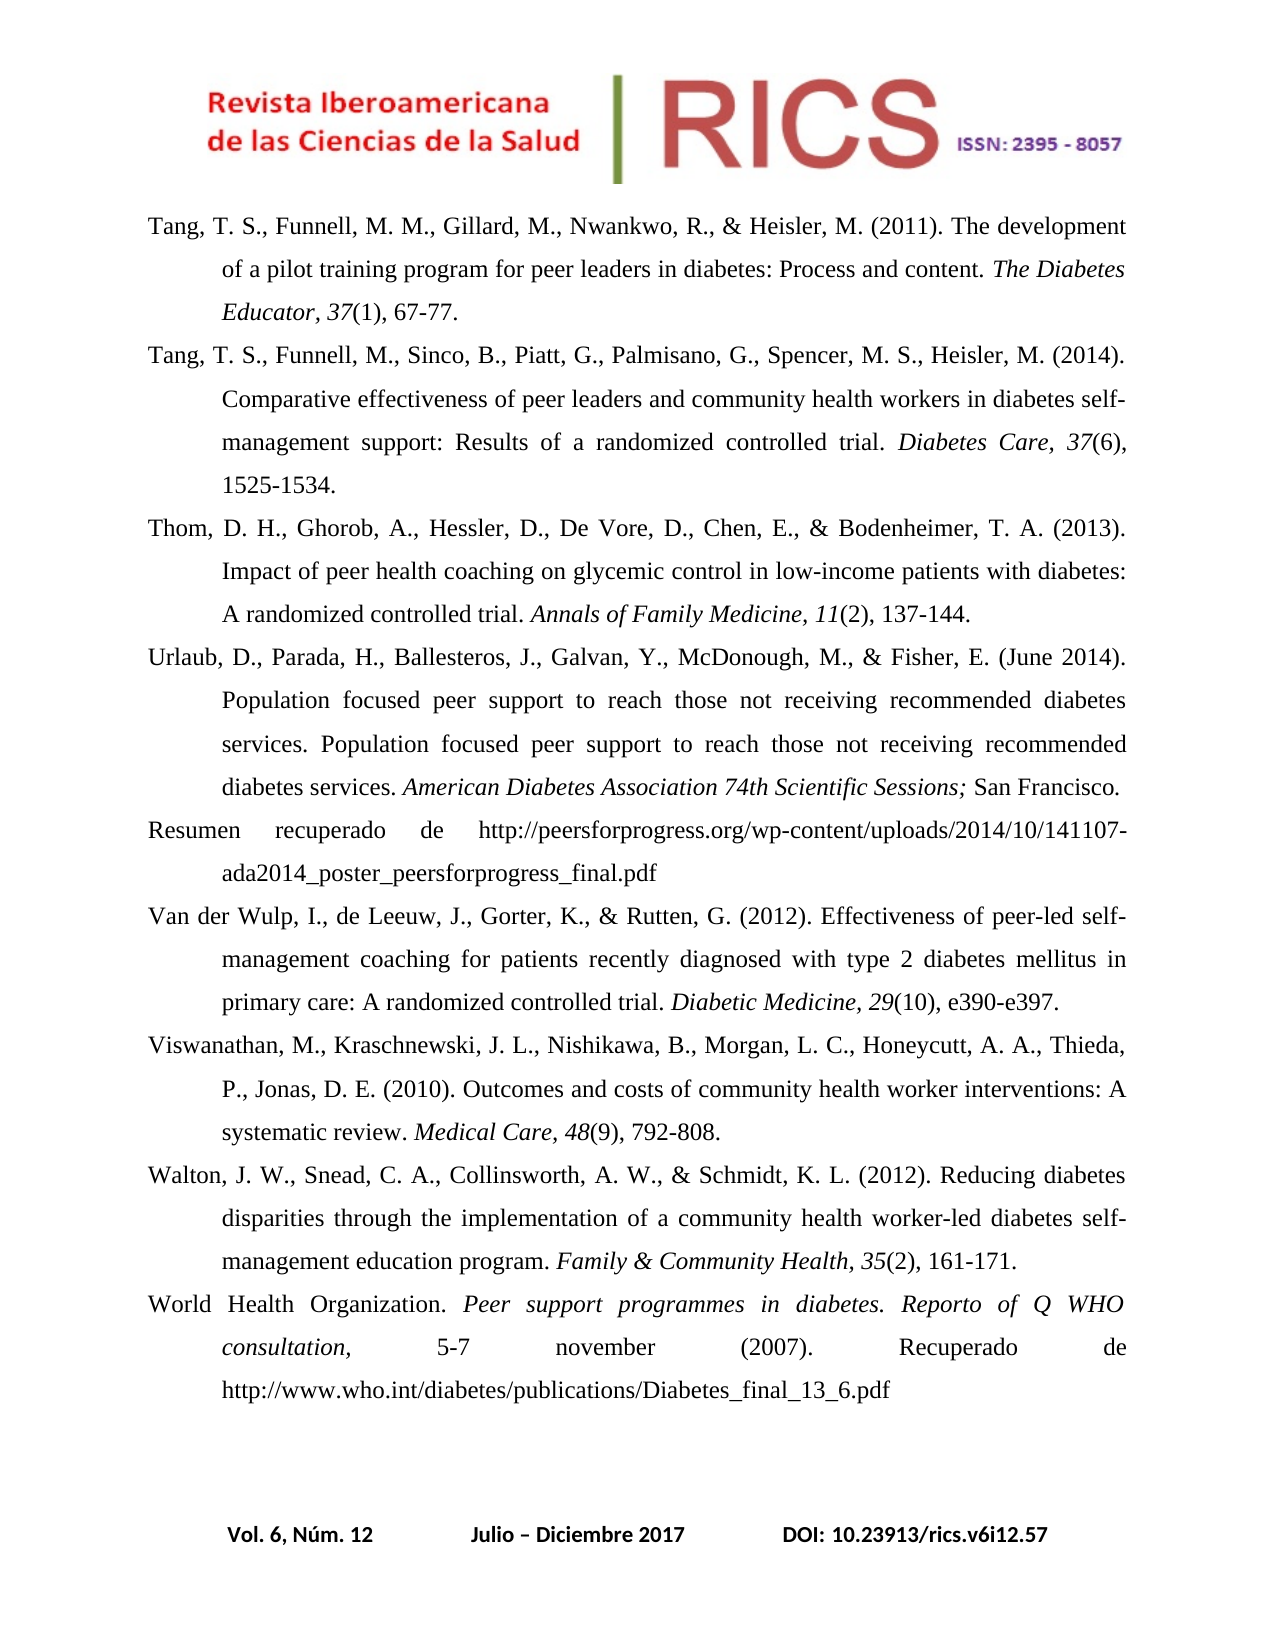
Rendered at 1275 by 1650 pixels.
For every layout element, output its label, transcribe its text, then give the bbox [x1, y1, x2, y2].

text Tang, T. S., Funnell, M., Sinco, B., Piatt, G., Palmisano, G., Spencer, M. S., Heisler, M. (2014). Comparative effectiveness of peer leaders and community health workers in diabetes self-management support: Results of a randomized controlled trial. Diabetes Care, 37(6), 1525-1534. [148, 341, 1127, 499]
text Viswanathan, M., Kraschnewski, J. L., Nishikawa, B., Morgan, L. C., Honeycutt, A. A., Thieda, P., Jonas, D. E. (2010). Outcomes and costs of community health worker interventions: A systematic review. Medical Care, 48(9), 792-808. [148, 1031, 1127, 1146]
text Tang, T. S., Funnell, M. M., Gillard, M., Nwankwo, R., & Heisler, M. (2011). The development of a pilot training program for peer leaders in diabetes: Process and content. The Diabetes Educator, 37(1), 67-77. [148, 211, 1127, 326]
text Walton, J. W., Snead, C. A., Collinsworth, A. W., & Schmidt, K. L. (2012). Reducing diabetes disparities through the implementation of a community health worker-led diabetes self-management education program. Family & Community Health, 35(2), 161-171. [148, 1160, 1127, 1275]
picture [207, 73, 1128, 184]
text Urlaub, D., Parada, H., Ballesteros, J., Galvan, Y., McDonough, M., & Fisher, E. (June 2014). Population focused peer support to reach those not receiving recommended diabetes services. Population focused peer support to reach those not receiving recommended diabetes services. American Diabetes Association 74th Scientific Sessions; San Francisco. [148, 642, 1127, 801]
text Resumen recuperado de http://peersforprogress.org/wp-content/uploads/2014/10/141107-ada2014_poster_peersforprogress_final.pdf [148, 815, 1127, 887]
text Thom, D. H., Ghorob, A., Hessler, D., De Vore, D., Chen, E., & Bodenheimer, T. A. (2013). Impact of peer health coaching on glycemic control in low-income patients with diabetes: A randomized controlled trial. Annals of Family Medicine, 11(2), 137-144. [148, 513, 1127, 628]
text Van der Wulp, I., de Leeuw, J., Gorter, K., & Rutten, G. (2012). Effectiveness of peer‐led self‐management coaching for patients recently diagnosed with type 2 diabetes mellitus in primary care: A randomized controlled trial. Diabetic Medicine, 29(10), e390-e397. [148, 901, 1127, 1016]
text World Health Organization. Peer support programmes in diabetes. Reporto of Q WHO consultation, 5-7 november (2007). Recuperado de http://www.who.int/diabetes/publications/Diabetes_final_13_6.pdf [148, 1289, 1127, 1404]
